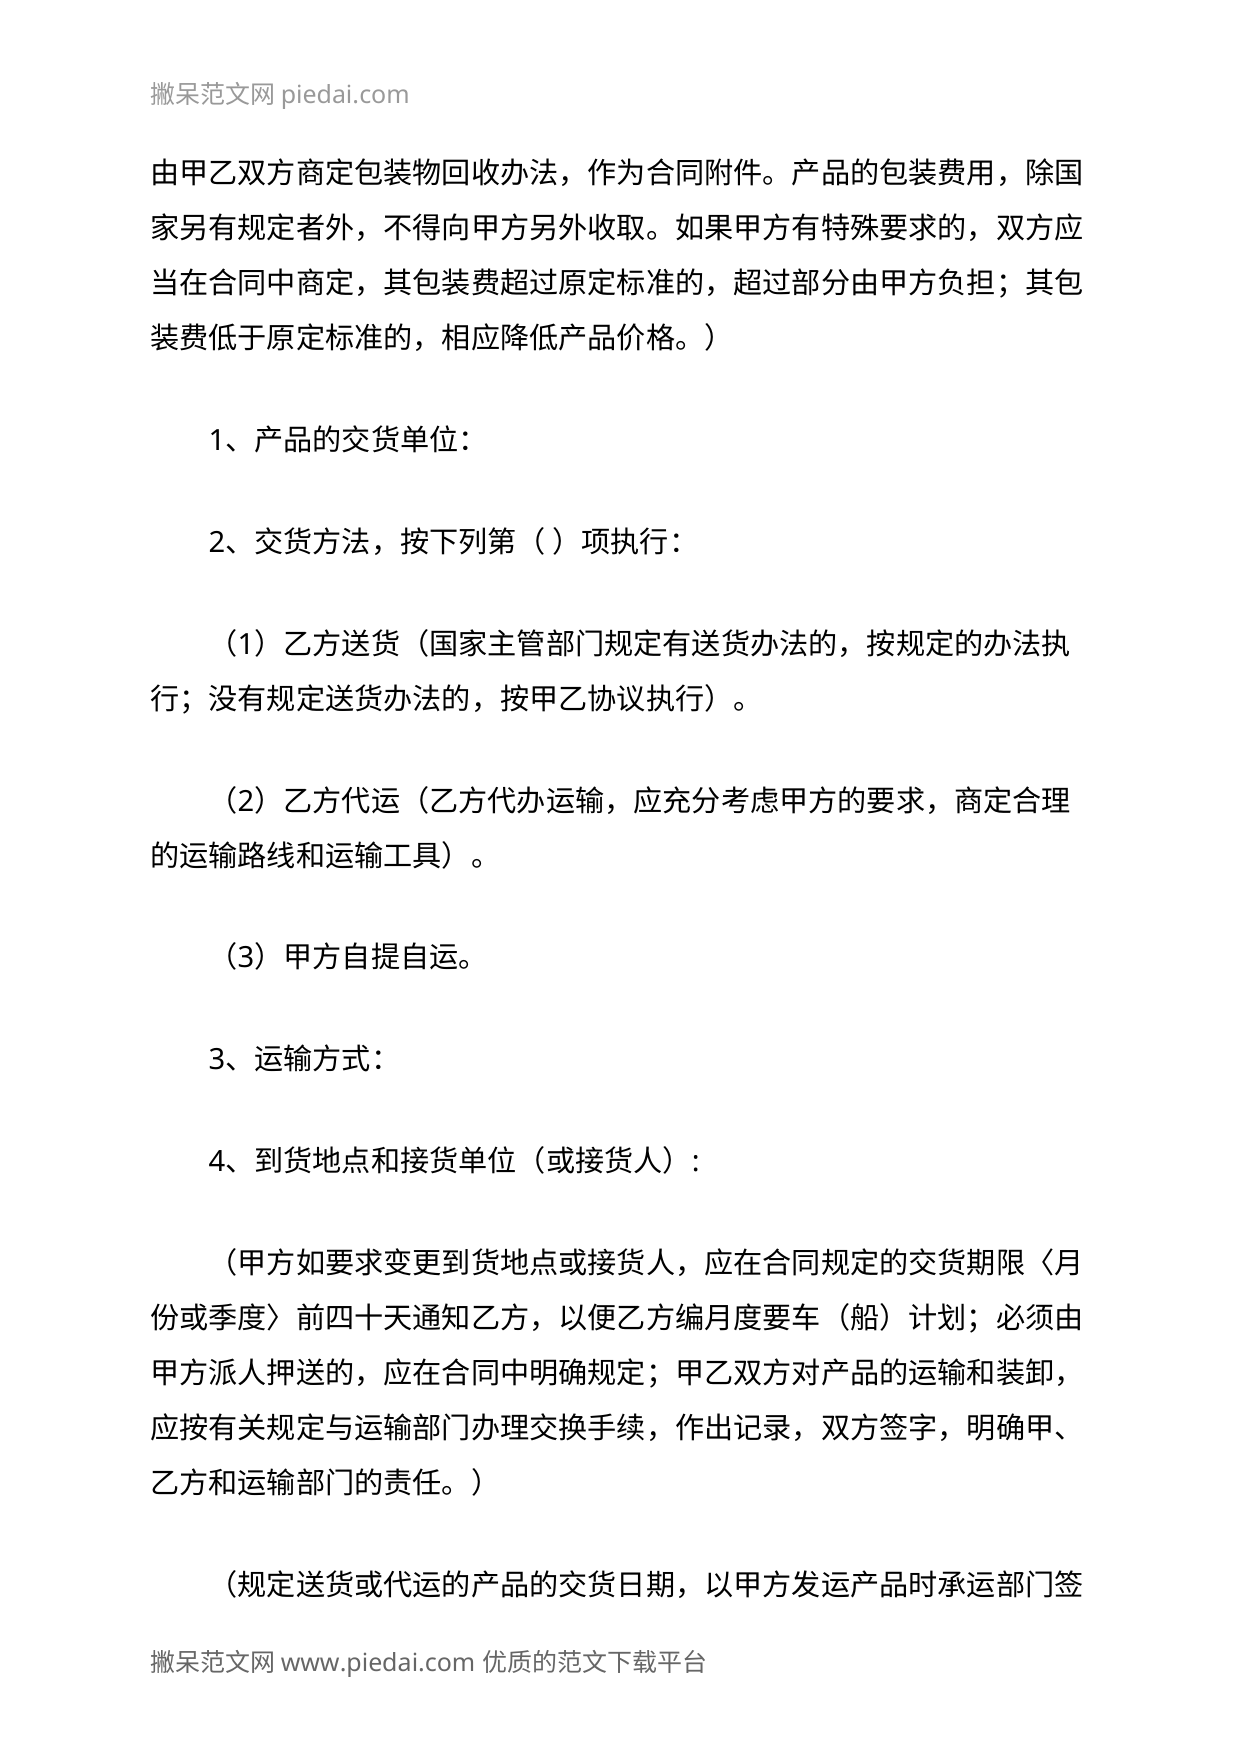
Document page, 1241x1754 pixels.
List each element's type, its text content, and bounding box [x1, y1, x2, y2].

text （甲方如要求变更到货地点或接货人，应在合同规定的交货期限〈月份或季度〉前四十天通知乙方，以便乙方编月度要车（船）计划；必须由甲方派人押送的，应在合同中明确规定；甲乙双方对产品的运输和装卸，应按有关规定与运输部门办理交换手续，作出记录，双方签字，明确甲、乙方和运输部门的责任。） [150, 1240, 1090, 1502]
text 4、到货地点和接货单位（或接货人）: [150, 1138, 1090, 1180]
text 3、运输方式： [150, 1036, 1090, 1078]
text （2）乙方代运（乙方代办运输，应充分考虑甲方的要求，商定合理的运输路线和运输工具）。 [150, 777, 1090, 874]
text 1、产品的交货单位： [150, 416, 1090, 459]
text 2、交货方法，按下列第（ ）项执行： [150, 518, 1090, 561]
text （1）乙方送货（国家主管部门规定有送货办法的，按规定的办法执行；没有规定送货办法的，按甲乙协议执行）。 [150, 620, 1090, 718]
text （3）甲方自提自运。 [150, 934, 1090, 976]
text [150, 1561, 1090, 1603]
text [150, 150, 1090, 357]
